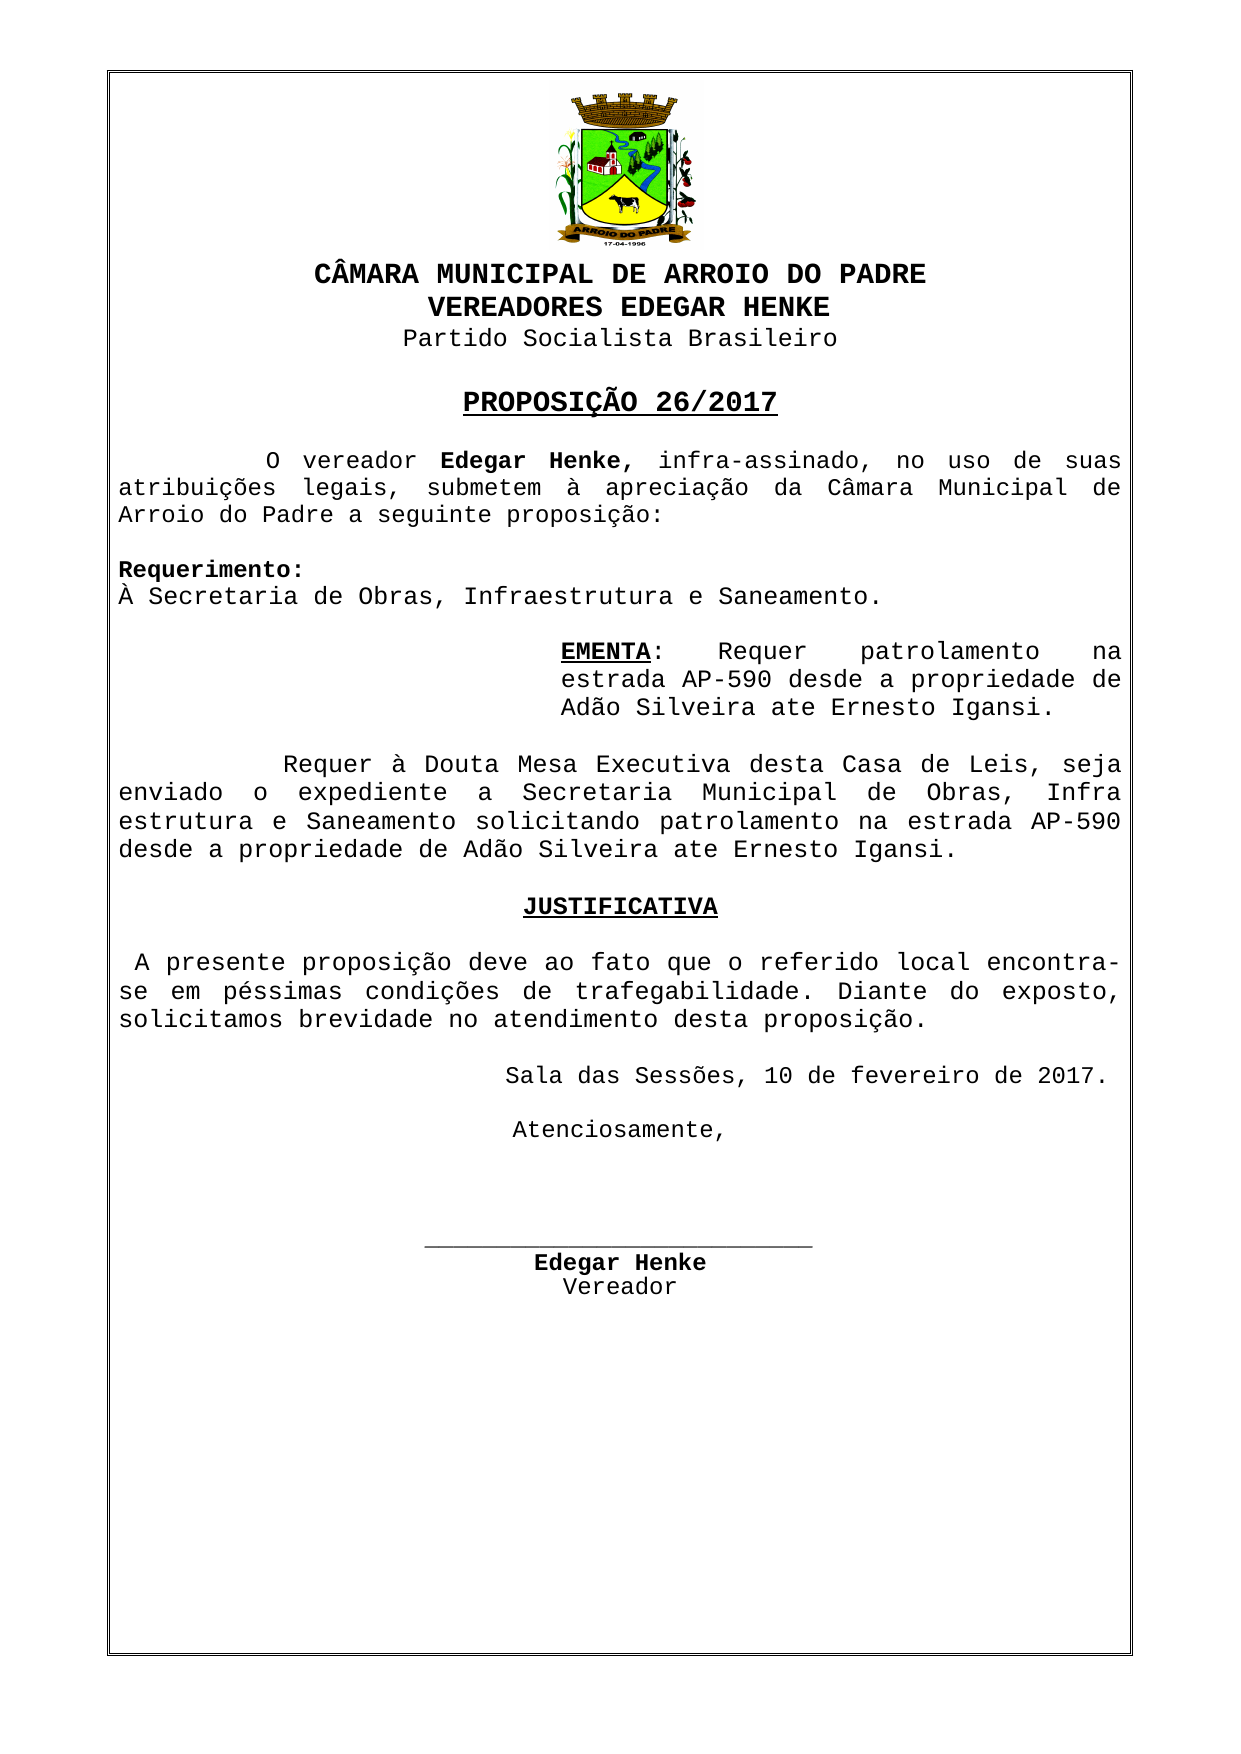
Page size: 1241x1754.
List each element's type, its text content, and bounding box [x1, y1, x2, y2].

text Atenciosamente, [118, 1118, 1122, 1145]
text Requer à Douta Mesa Executiva desta Casa de Leis, seja enviado o expediente a Secretaria Municipal de Obras, Infra estrutura e Saneamento solicitando patrolamento na estrada AP-590 desde a propriedade de Adão Silveira ate Ernesto Igansi. [118, 752, 1122, 865]
text EMENTA: Requer patrolamento na estrada AP-590 desde a propriedade de Adão Silveira ate Ernesto Igansi. [561, 638, 1122, 723]
text JUSTIFICATIVA [118, 893, 1122, 922]
text À Secretaria de Obras, Infraestrutura e Saneamento. [118, 584, 1122, 610]
text ___________________________ [118, 1226, 1122, 1251]
text VEREADORES EDEGAR HENKE [118, 292, 1122, 325]
text Requerimento: [118, 557, 1122, 584]
text PROPOSIÇÃO 26/2017 [118, 387, 1122, 420]
text O vereador Edegar Henke, infra-assinado, no uso de suas atribuições legais, submetem à apreciação da Câmara Municipal de Arroio do Padre a seguinte proposição: [118, 448, 1122, 530]
text Edegar Henke [118, 1251, 1122, 1275]
text Sala das Sessões, 10 de fevereiro de 2017. [118, 1063, 1122, 1090]
text Vereador [118, 1275, 1122, 1299]
text Partido Socialista Brasileiro [118, 325, 1122, 354]
text A presente proposição deve ao fato que o referido local encontra-se em péssimas condições de trafegabilidade. Diante do exposto, solicitamos brevidade no atendimento desta proposição. [118, 950, 1122, 1035]
